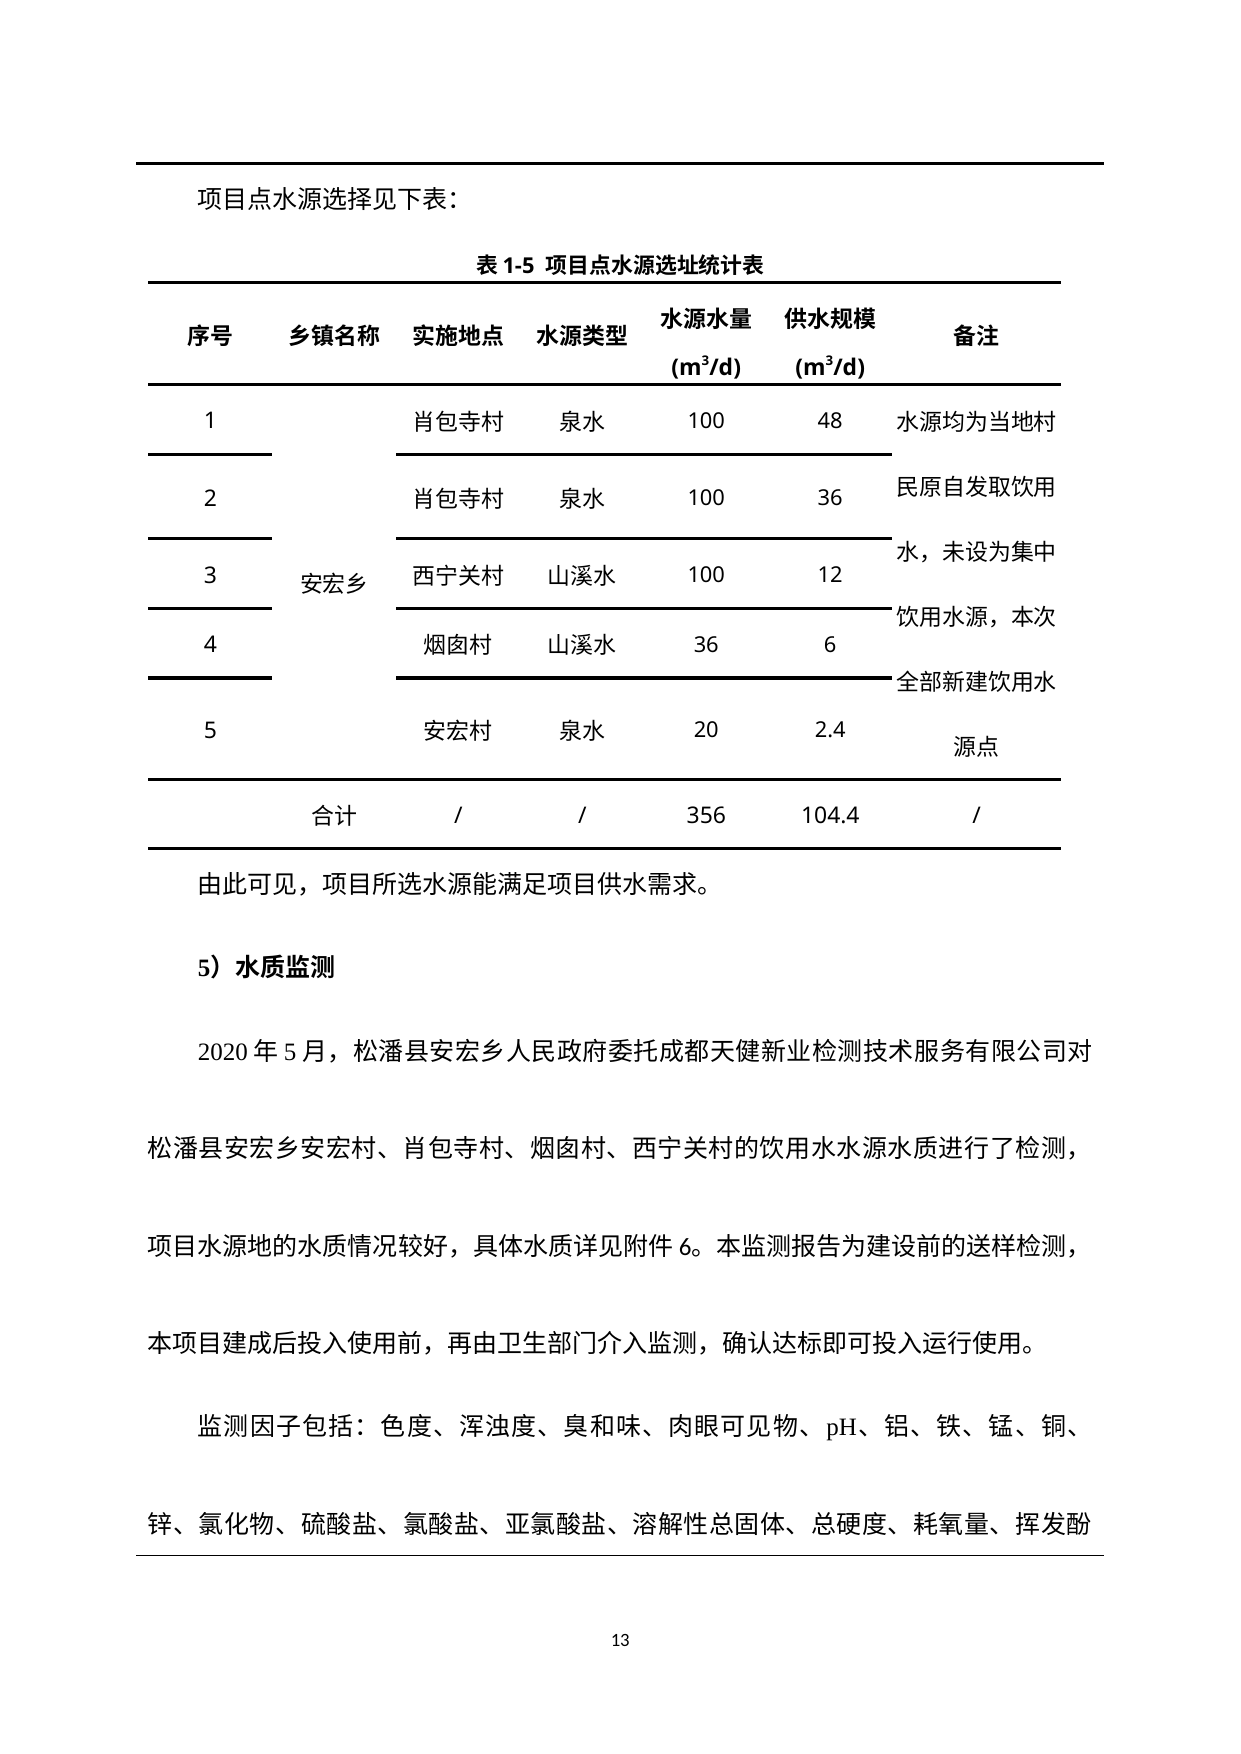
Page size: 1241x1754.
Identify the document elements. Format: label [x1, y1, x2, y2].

table_cell [136, 165, 1104, 1555]
